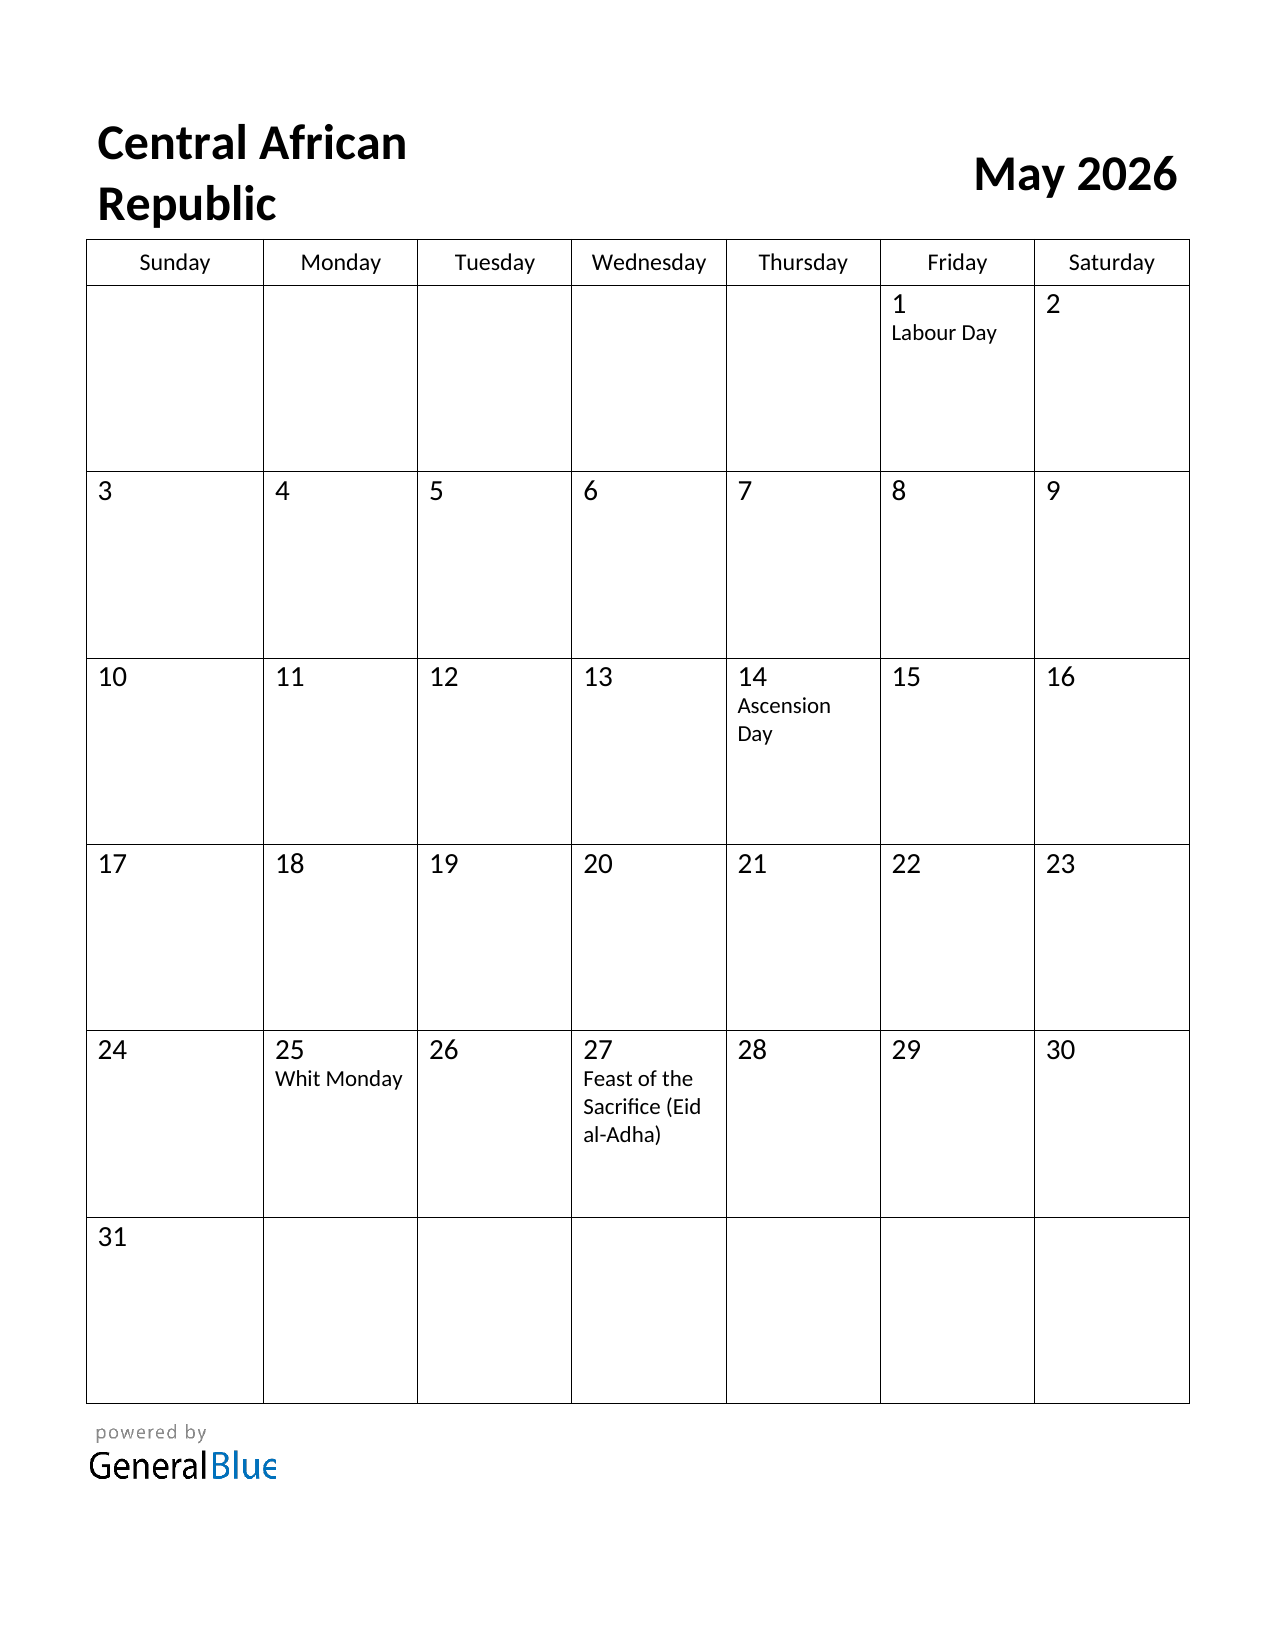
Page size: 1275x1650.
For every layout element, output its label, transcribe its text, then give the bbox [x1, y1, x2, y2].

table_cell 23 [1035, 845, 1189, 877]
table_cell 17 [87, 845, 263, 877]
table_cell [881, 1250, 1034, 1403]
table_cell [418, 878, 571, 1030]
table_cell [727, 505, 880, 657]
table_cell [87, 878, 263, 1030]
table_cell [881, 878, 1034, 1030]
table_cell [727, 1218, 880, 1250]
table_cell [881, 1218, 1034, 1250]
table_cell 2 [1035, 286, 1189, 318]
table_cell Whit Monday [264, 1064, 417, 1217]
table_cell 21 [727, 845, 880, 877]
table_cell [1035, 691, 1189, 844]
table_cell 30 [1035, 1031, 1189, 1064]
table_cell [264, 505, 417, 657]
table_cell [727, 1064, 880, 1217]
table_cell [881, 1064, 1034, 1217]
table_cell 20 [572, 845, 726, 877]
table_cell [881, 505, 1034, 657]
table_cell 24 [87, 1031, 263, 1064]
table_cell Labour Day [881, 318, 1034, 471]
table_cell 14 [727, 659, 880, 691]
table_cell [1035, 318, 1189, 471]
table_cell 29 [881, 1031, 1034, 1064]
table_cell [1035, 1218, 1189, 1250]
table_cell [572, 286, 726, 318]
table_cell 9 [1035, 472, 1189, 504]
table_cell [1035, 1250, 1189, 1403]
table_cell [572, 505, 726, 657]
table_cell [86, 1404, 1189, 1502]
table_cell 6 [572, 472, 726, 504]
table_cell 4 [264, 472, 417, 504]
table_cell [264, 878, 417, 1030]
table_cell [572, 1218, 726, 1250]
table_cell Sunday [87, 240, 263, 284]
table_header Central African Republic [86, 105, 572, 239]
table_cell [572, 878, 726, 1030]
table_cell 27 [572, 1031, 726, 1064]
table_cell Monday [264, 240, 417, 284]
table_cell 5 [418, 472, 571, 504]
picture [88, 1421, 276, 1484]
table_cell 22 [881, 845, 1034, 877]
table_cell Wednesday [572, 240, 726, 284]
table_cell Tuesday [418, 240, 571, 284]
table_cell [572, 1250, 726, 1403]
table_cell [418, 318, 571, 471]
table_cell [87, 1250, 263, 1403]
table_cell [418, 1250, 571, 1403]
table_cell [87, 505, 263, 657]
table_cell 16 [1035, 659, 1189, 691]
table_cell [87, 691, 263, 844]
table_cell [87, 1064, 263, 1217]
table_cell 18 [264, 845, 417, 877]
table_cell 25 [264, 1031, 417, 1064]
table_cell 12 [418, 659, 571, 691]
table_cell [264, 1250, 417, 1403]
table_cell 26 [418, 1031, 571, 1064]
table_cell [418, 505, 571, 657]
table_cell 7 [727, 472, 880, 504]
table_cell 3 [87, 472, 263, 504]
table_cell [418, 286, 571, 318]
table_cell [418, 691, 571, 844]
table_cell 28 [727, 1031, 880, 1064]
table_cell [264, 286, 417, 318]
table_cell [727, 878, 880, 1030]
table_cell [87, 286, 263, 318]
table_cell Friday [881, 240, 1034, 284]
table_cell [572, 691, 726, 844]
table_cell [264, 1218, 417, 1250]
table_cell [418, 1218, 571, 1250]
table_cell 13 [572, 659, 726, 691]
table_cell [727, 1250, 880, 1403]
table_cell 31 [87, 1218, 263, 1250]
table_cell [1035, 1064, 1189, 1217]
table_cell [264, 318, 417, 471]
table_cell [727, 286, 880, 318]
table_cell 1 [881, 286, 1034, 318]
table_cell [572, 318, 726, 471]
table_cell Saturday [1035, 240, 1189, 284]
table_cell 19 [418, 845, 571, 877]
table_cell [1035, 505, 1189, 657]
table_cell [727, 318, 880, 471]
table_cell [264, 691, 417, 844]
table_cell Feast of the Sacrifice (Eid al-Adha) [572, 1064, 726, 1217]
table_cell [87, 318, 263, 471]
table_cell Ascension Day [727, 691, 880, 844]
table_cell [881, 691, 1034, 844]
table_cell 8 [881, 472, 1034, 504]
table_cell 10 [87, 659, 263, 691]
table_cell 15 [881, 659, 1034, 691]
table_cell [418, 1064, 571, 1217]
table_cell 11 [264, 659, 417, 691]
table_cell Thursday [727, 240, 880, 284]
table_header May 2026 [572, 105, 1189, 239]
table_cell [1035, 878, 1189, 1030]
